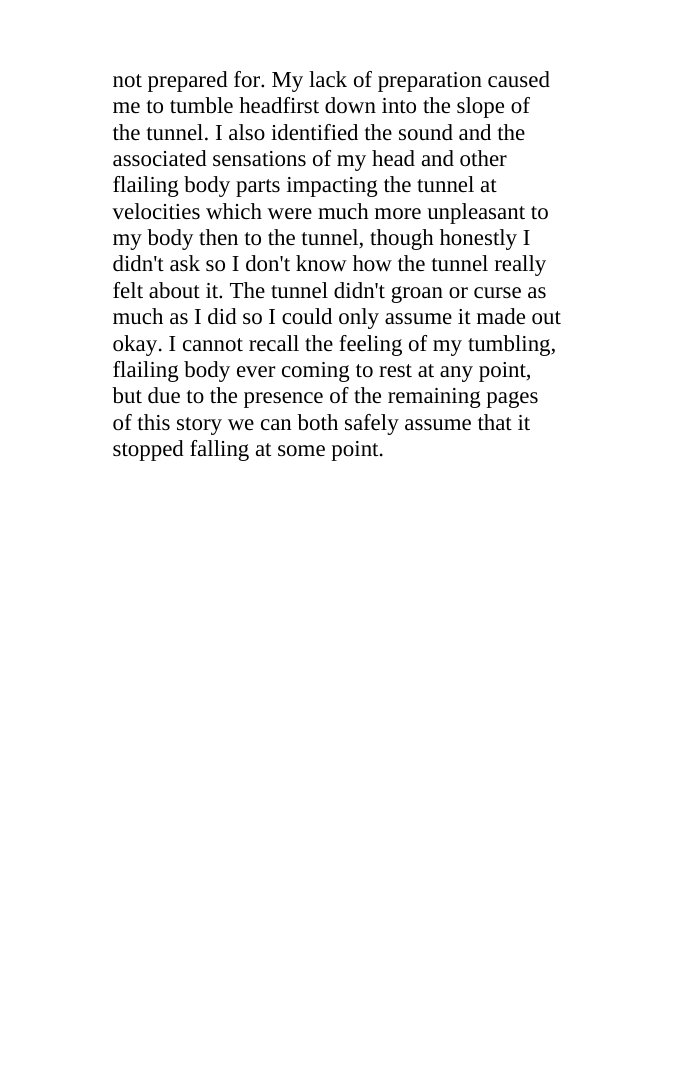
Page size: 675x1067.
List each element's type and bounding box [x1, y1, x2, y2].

text [112, 66, 562, 461]
